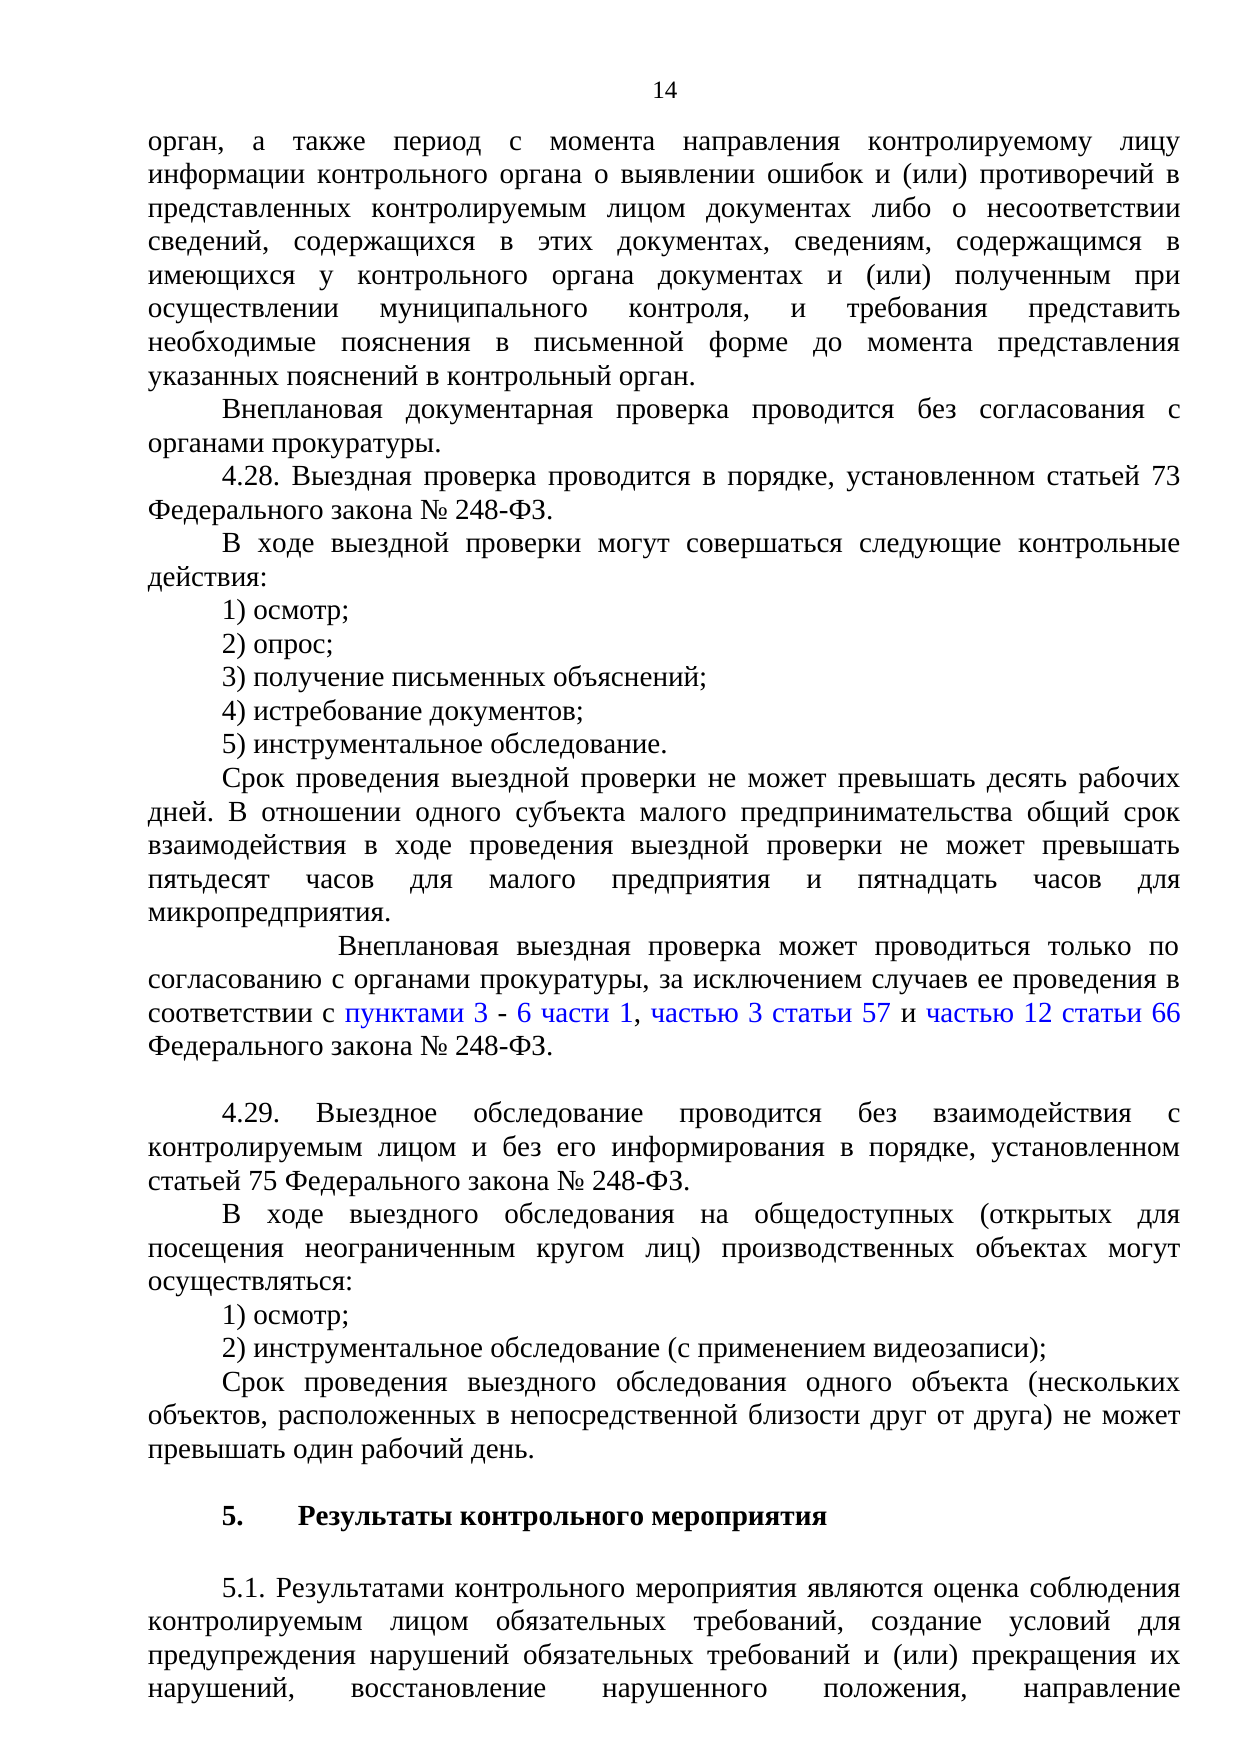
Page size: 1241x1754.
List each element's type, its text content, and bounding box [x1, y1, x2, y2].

text Срок проведения выездной проверки не может превышать десять рабочих дней. В отношении одного субъекта малого предпринимательства общий срок взаимодействия в ходе проведения выездной проверки не может превышать пятьдесят часов для малого предприятия и пятнадцать часов для микропредприятия. [148, 760, 1181, 928]
text 4.28. Выездная проверка проводится в порядке, установленном статьей 73 Федерального закона № 248-ФЗ. [148, 458, 1181, 525]
text Внеплановая документарная проверка проводится без согласования с органами прокуратуры. [148, 391, 1181, 458]
text В ходе выездной проверки могут совершаться следующие контрольные действия: [148, 525, 1181, 592]
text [148, 1570, 1181, 1704]
text 3) получение письменных объяснений; [148, 659, 1181, 693]
text 1) осмотр; [148, 592, 1181, 626]
text 4) истребование документов; [148, 693, 1181, 727]
text Внеплановая выездная проверка может проводиться только по согласованию с органами прокуратуры, за исключением случаев ее проведения в соответствии с пунктами 3 - 6 части 1, частью 3 статьи 57 и частью 12 статьи 66 Федерального закона № 248-ФЗ. [148, 928, 1181, 1062]
text В ходе выездного обследования на общедоступных (открытых для посещения неограниченным кругом лиц) производственных объектах могут осуществляться: [148, 1196, 1181, 1297]
text 5) инструментальное обследование. [148, 727, 1181, 760]
text 4.29. Выездное обследование проводится без взаимодействия с контролируемым лицом и без его информирования в порядке, установленном статьей 75 Федерального закона № 248-ФЗ. [148, 1096, 1181, 1196]
text 2) инструментальное обследование (с применением видеозаписи); [148, 1330, 1181, 1364]
text Срок проведения выездного обследования одного объекта (нескольких объектов, расположенных в непосредственной близости друг от друга) не может превышать один рабочий день. [148, 1364, 1181, 1464]
text 2) опрос; [148, 626, 1181, 659]
text 5. Результаты контрольного мероприятия [148, 1498, 1181, 1532]
text 1) осмотр; [148, 1297, 1181, 1330]
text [148, 123, 1181, 391]
